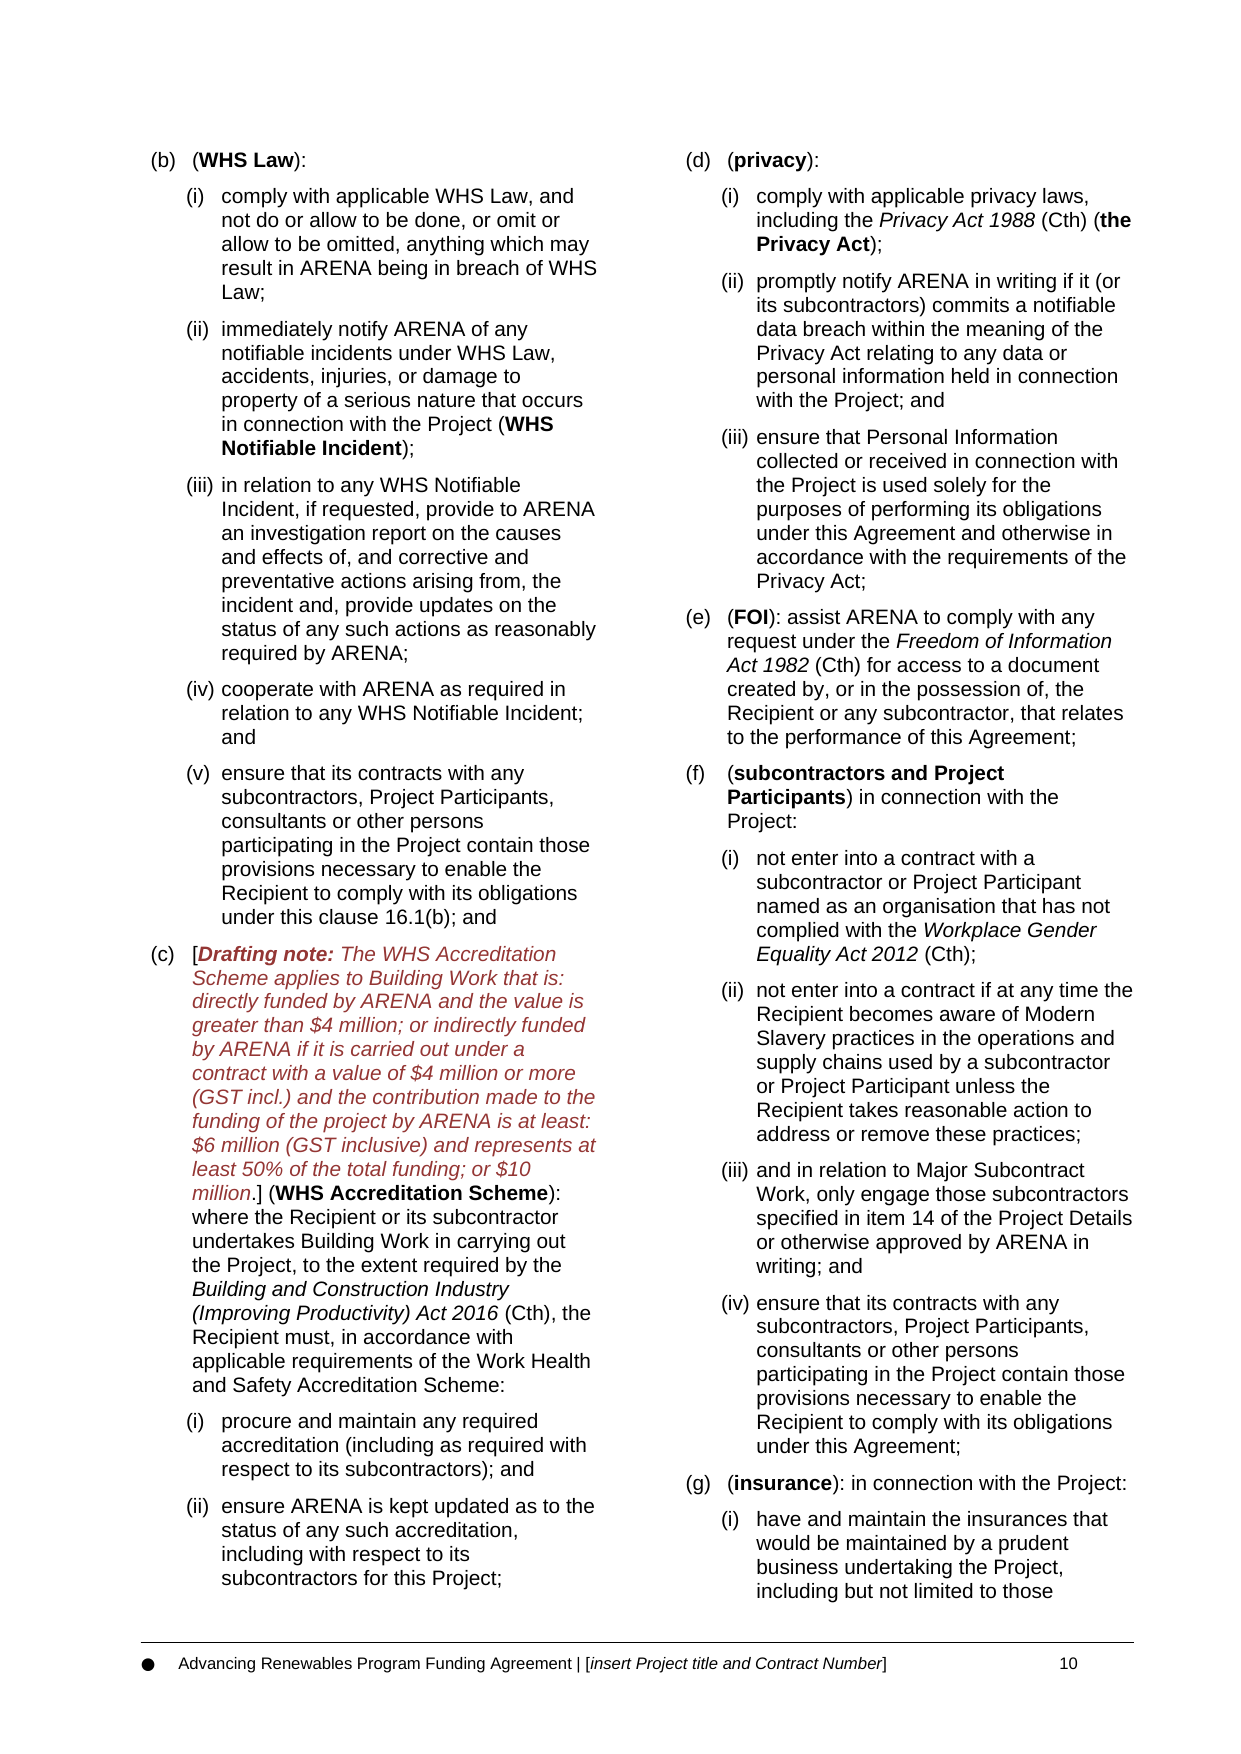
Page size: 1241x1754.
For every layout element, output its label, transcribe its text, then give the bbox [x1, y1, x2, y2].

subtitle not enter into a contract with a subcontractor or Project Participant named as an organisation that has not complied with the Workplace Gender Equality Act 2012 (Cth); [721, 846, 1134, 965]
subtitle and in relation to Major Subcontract Work, only engage those subcontractors specified in item 14 of the Project Details or otherwise approved by ARENA in writing; and [721, 1158, 1134, 1278]
subtitle (insurance): in connection with the Project: [685, 1471, 1134, 1494]
subtitle (WHS Law): [150, 148, 599, 172]
subtitle (FOI): assist ARENA to comply with any request under the Freedom of Information Act 1982 (Cth) for access to a document created by, or in the possession of, the Recipient or any subcontractor, that relates to the performance of this Agreement; [685, 605, 1134, 749]
subtitle comply with applicable WHS Law, and not do or allow to be done, or omit or allow to be omitted, anything which may result in ARENA being in breach of WHS Law; [186, 184, 599, 304]
subtitle [Drafting note: The WHS Accreditation Scheme applies to Building Work that is: directly funded by ARENA and the value is greater than $4 million; or indirectly funded by ARENA if it is carried out under a contract with a value of $4 million or more (GST incl.) and the contribution made to the funding of the project by ARENA is at least: $6 million (GST inclusive) and represents at least 50% of the total funding; or $10 million.] (WHS Accreditation Scheme): where the Recipient or its subcontractor undertakes Building Work in carrying out the Project, to the extent required by the Building and Construction Industry (Improving Productivity) Act 2016 (Cth), the Recipient must, in accordance with applicable requirements of the Work Health and Safety Accreditation Scheme: [150, 941, 599, 1397]
subtitle procure and maintain any required accreditation (including as required with respect to its subcontractors); and [186, 1409, 599, 1481]
subtitle ensure that its contracts with any subcontractors, Project Participants, consultants or other persons participating in the Project contain those provisions necessary to enable the Recipient to comply with its obligations under this Agreement; [721, 1290, 1134, 1458]
subtitle ensure that its contracts with any subcontractors, Project Participants, consultants or other persons participating in the Project contain those provisions necessary to enable the Recipient to comply with its obligations under this clause 16.1(b); and [186, 761, 599, 929]
subtitle (subcontractors and Project Participants) in connection with the Project: [685, 761, 1134, 833]
subtitle ensure ARENA is kept updated as to the status of any such accreditation, including with respect to its subcontractors for this Project; [186, 1493, 599, 1589]
subtitle immediately notify ARENA of any notifiable incidents under WHS Law, accidents, injuries, or damage to property of a serious nature that occurs in connection with the Project (WHS Notifiable Incident); [186, 316, 599, 460]
subtitle promptly notify ARENA in writing if it (or its subcontractors) commits a notifiable data breach within the meaning of the Privacy Act relating to any data or personal information held in connection with the Project; and [721, 268, 1134, 412]
subtitle ensure that Personal Information collected or received in connection with the Project is used solely for the purposes of performing its obligations under this Agreement and otherwise in accordance with the requirements of the Privacy Act; [721, 425, 1134, 592]
subtitle not enter into a contract if at any time the Recipient becomes aware of Modern Slavery practices in the operations and supply chains used by a subcontractor or Project Participant unless the Recipient takes reasonable action to address or remove these practices; [721, 978, 1134, 1146]
subtitle comply with applicable privacy laws, including the Privacy Act 1988 (Cth) (the Privacy Act); [721, 184, 1134, 256]
subtitle cooperate with ARENA as required in relation to any WHS Notifiable Incident; and [186, 677, 599, 749]
subtitle (privacy): [685, 148, 1134, 172]
subtitle in relation to any WHS Notifiable Incident, if requested, provide to ARENA an investigation report on the causes and effects of, and corrective and preventative actions arising from, the incident and, provide updates on the status of any such actions as reasonably required by ARENA; [186, 473, 599, 664]
